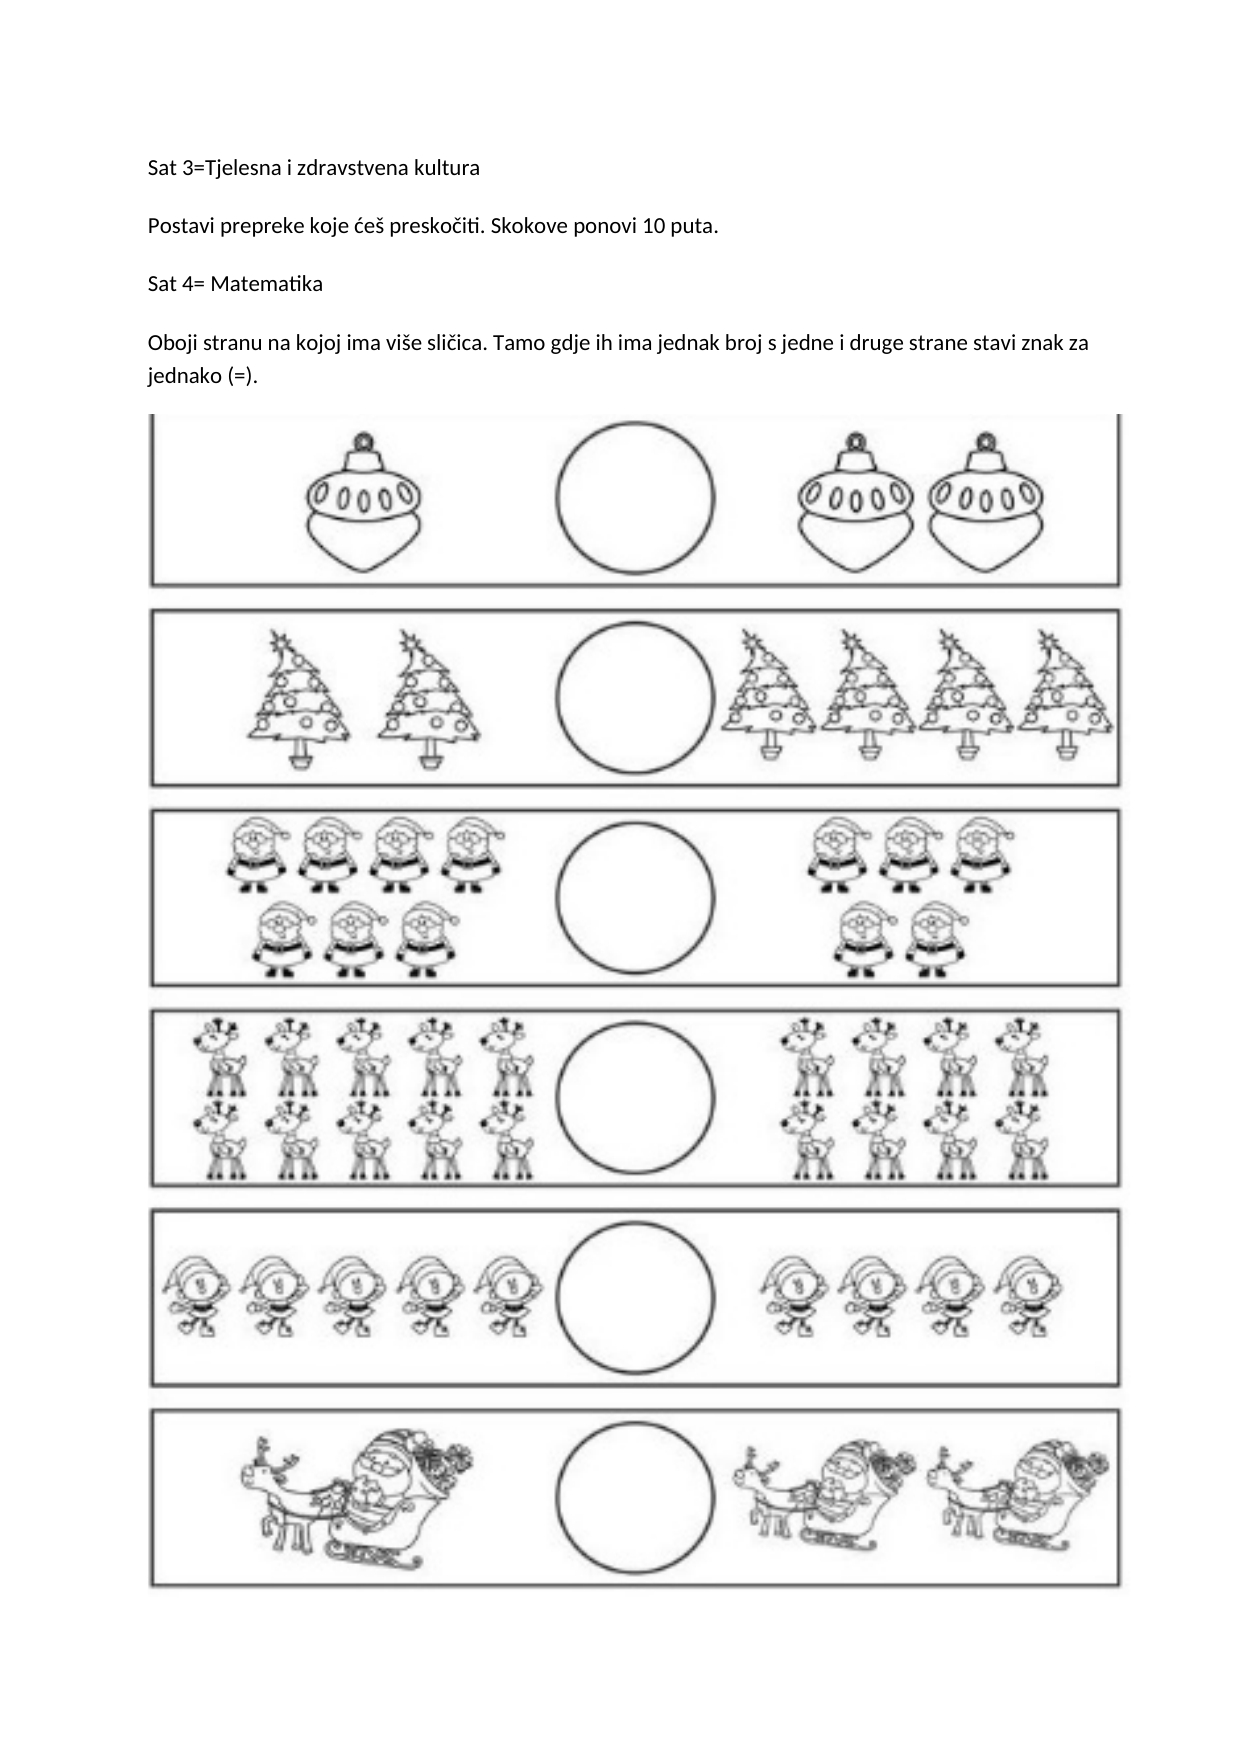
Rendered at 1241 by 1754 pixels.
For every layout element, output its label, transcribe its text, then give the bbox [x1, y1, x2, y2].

text Sat 3=Tjelesna i zdravstvena kultura [148, 148, 1093, 181]
text Oboji stranu na kojoj ima više sličica. Tamo gdje ih ima jednak broj s jedne i druge strane stavi znak za jednako (=). [148, 323, 1093, 389]
text Sat 4= Matematika [148, 264, 1093, 298]
picture [147, 414, 1131, 1597]
text Postavi prepreke koje ćeš preskočiti. Skokove ponovi 10 puta. [148, 206, 1093, 239]
